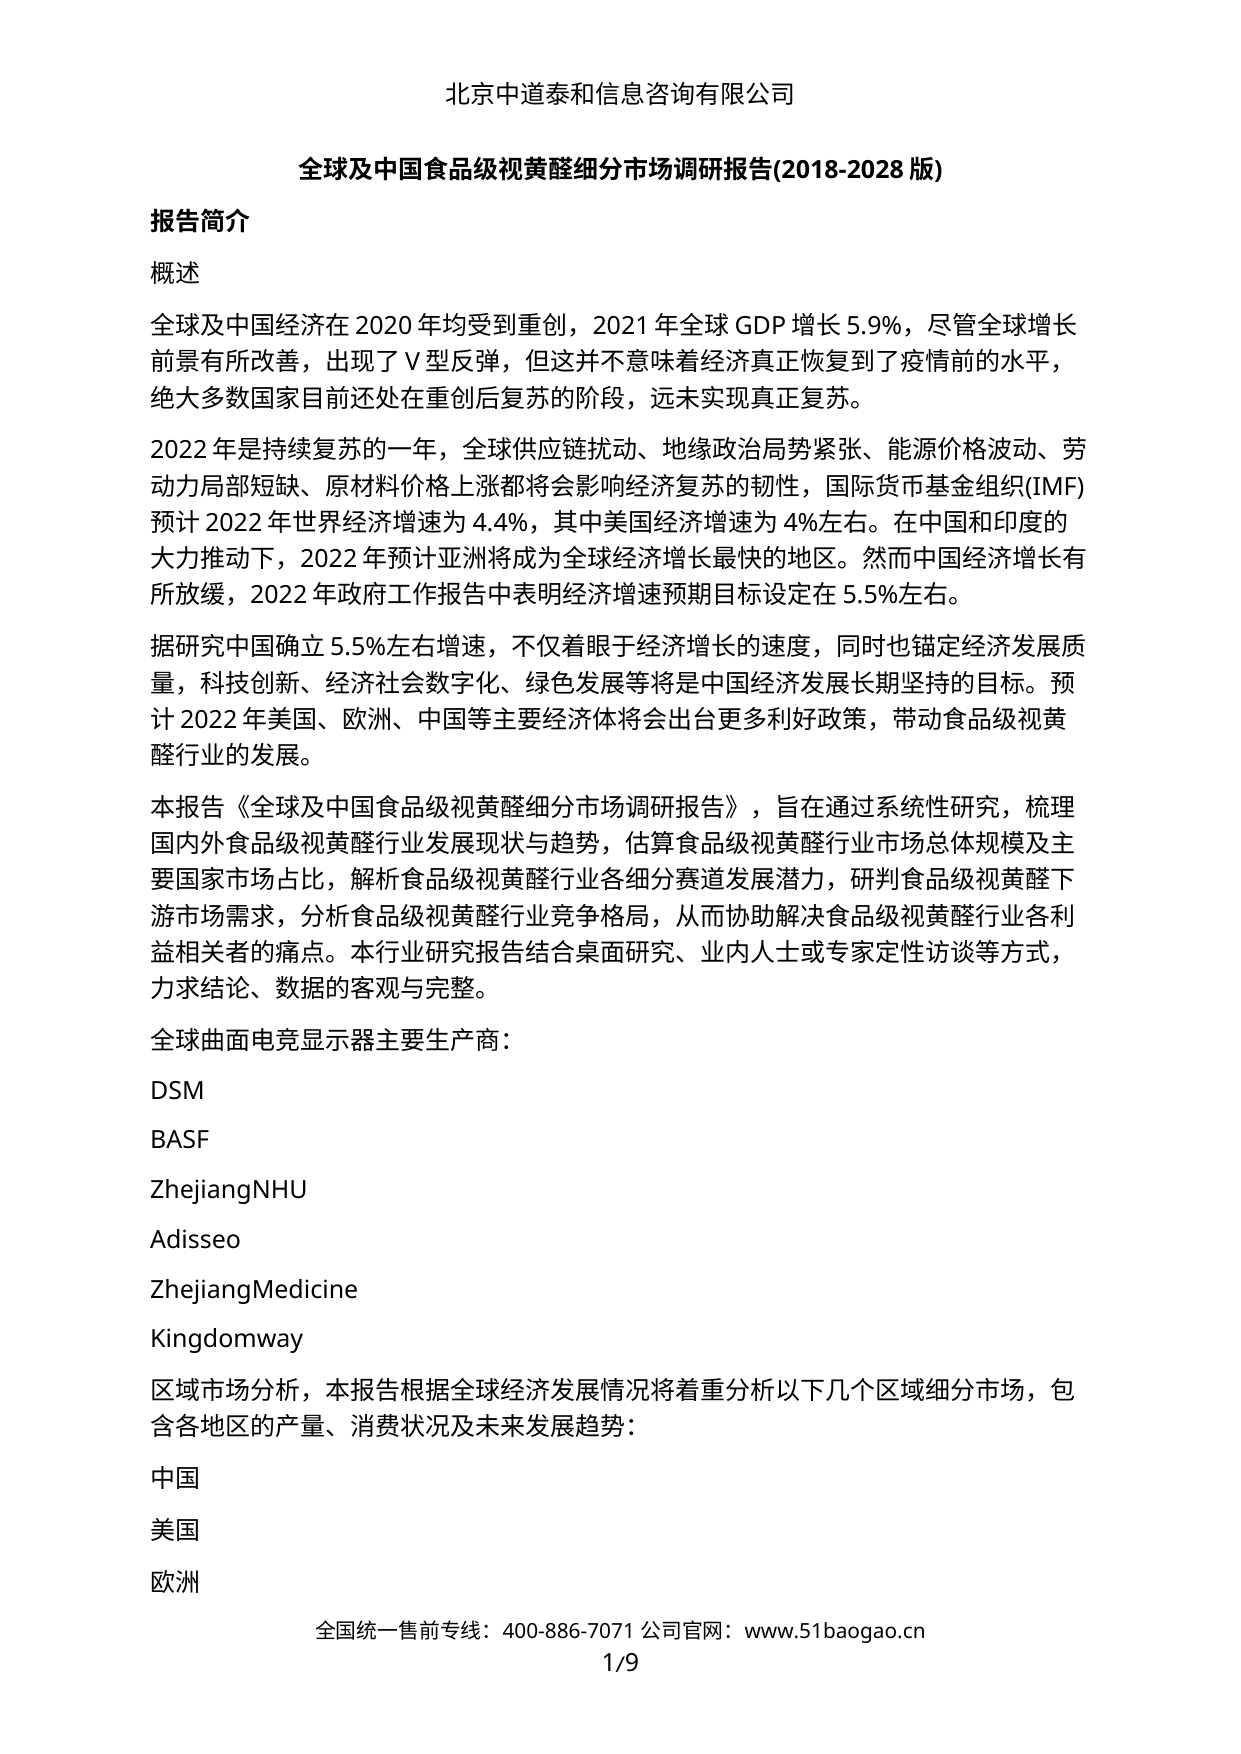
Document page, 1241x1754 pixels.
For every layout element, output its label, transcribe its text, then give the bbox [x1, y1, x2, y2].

text 全球及中国食品级视黄醛细分市场调研报告(2018-2028版) [150, 150, 1090, 186]
text ZhejiangMedicine [150, 1271, 1090, 1305]
text 全球及中国经济在2020年均受到重创，2021年全球GDP增长5.9%，尽管全球增长前景有所改善，出现了V型反弹，但这并不意味着经济真正恢复到了疫情前的水平，绝大多数国家目前还处在重创后复苏的阶段，远未实现真正复苏。 [150, 306, 1090, 414]
text 美国 [150, 1511, 1090, 1547]
text DSM [150, 1072, 1090, 1107]
text ZhejiangNHU [150, 1172, 1090, 1206]
text 全球曲面电竞显示器主要生产商： [150, 1021, 1090, 1057]
text 2022年是持续复苏的一年，全球供应链扰动、地缘政治局势紧张、能源价格波动、劳动力局部短缺、原材料价格上涨都将会影响经济复苏的韧性，国际货币基金组织(IMF)预计2022年世界经济增速为4.4%，其中美国经济增速为4%左右。在中国和印度的大力推动下，2022年预计亚洲将成为全球经济增长最快的地区。然而中国经济增长有所放缓，2022年政府工作报告中表明经济增速预期目标设定在5.5%左右。 [150, 430, 1090, 611]
text 报告简介 [150, 202, 1090, 238]
text 欧洲 [150, 1562, 1090, 1599]
text Adisseo [150, 1222, 1090, 1256]
text 中国 [150, 1459, 1090, 1495]
text Kingdomway [150, 1321, 1090, 1355]
text 据研究中国确立5.5%左右增速，不仅着眼于经济增长的速度，同时也锚定经济发展质量，科技创新、经济社会数字化、绿色发展等将是中国经济发展长期坚持的目标。预计2022年美国、欧洲、中国等主要经济体将会出台更多利好政策，带动食品级视黄醛行业的发展。 [150, 627, 1090, 772]
text BASF [150, 1122, 1090, 1156]
text 区域市场分析，本报告根据全球经济发展情况将着重分析以下几个区域细分市场，包含各地区的产量、消费状况及未来发展趋势： [150, 1371, 1090, 1443]
text 概述 [150, 254, 1090, 290]
text 本报告《全球及中国食品级视黄醛细分市场调研报告》，旨在通过系统性研究，梳理国内外食品级视黄醛行业发展现状与趋势，估算食品级视黄醛行业市场总体规模及主要国家市场占比，解析食品级视黄醛行业各细分赛道发展潜力，研判食品级视黄醛下游市场需求，分析食品级视黄醛行业竞争格局，从而协助解决食品级视黄醛行业各利益相关者的痛点。本行业研究报告结合桌面研究、业内人士或专家定性访谈等方式，力求结论、数据的客观与完整。 [150, 787, 1090, 1005]
